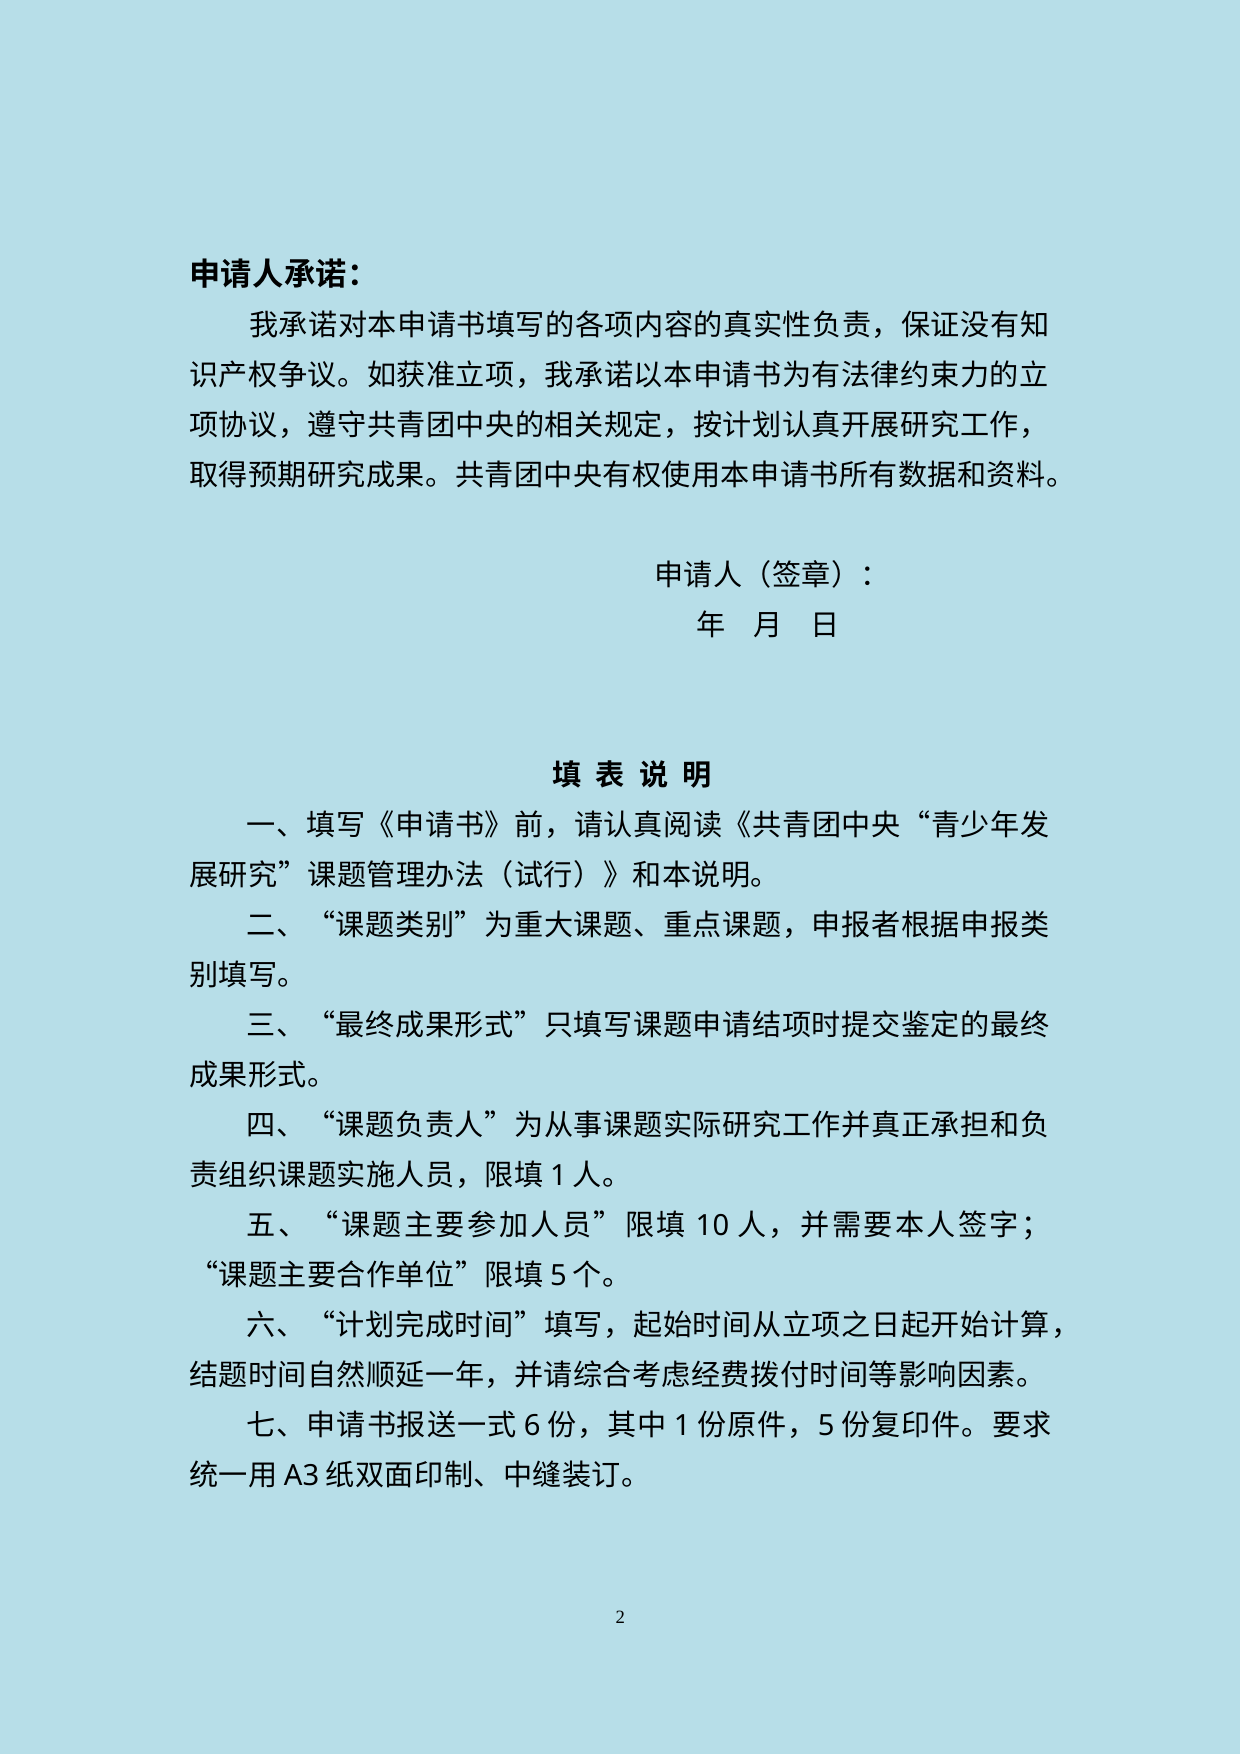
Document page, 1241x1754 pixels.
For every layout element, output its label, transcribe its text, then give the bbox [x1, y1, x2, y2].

text 年 月 日 [189, 596, 1051, 646]
text 申请人（签章）： [189, 546, 1051, 596]
text 七、申请书报送一式6份，其中1份原件，5份复印件。要求统一用A3纸双面印制、中缝装订。 [189, 1396, 1051, 1496]
text 四、“课题负责人”为从事课题实际研究工作并真正承担和负责组织课题实施人员，限填1人。 [189, 1096, 1051, 1196]
text 三、“最终成果形式”只填写课题申请结项时提交鉴定的最终成果形式。 [189, 996, 1051, 1096]
text 二、“课题类别”为重大课题、重点课题，申报者根据申报类别填写。 [189, 896, 1051, 996]
text 一、填写《申请书》前，请认真阅读《共青团中央“青少年发展研究”课题管理办法（试行）》和本说明。 [189, 796, 1051, 896]
text 五、“课题主要参加人员”限填10人，并需要本人签字；“课题主要合作单位”限填5个。 [189, 1196, 1051, 1296]
text 申请人承诺： [189, 242, 1051, 296]
text 我承诺对本申请书填写的各项内容的真实性负责，保证没有知识产权争议。如获准立项，我承诺以本申请书为有法律约束力的立项协议，遵守共青团中央的相关规定，按计划认真开展研究工作，取得预期研究成果。共青团中央有权使用本申请书所有数据和资料。 [189, 296, 1051, 496]
text 六、“计划完成时间”填写，起始时间从立项之日起开始计算，结题时间自然顺延一年，并请综合考虑经费拨付时间等影响因素。 [189, 1296, 1051, 1396]
text 填 表 说 明 [189, 746, 1051, 796]
